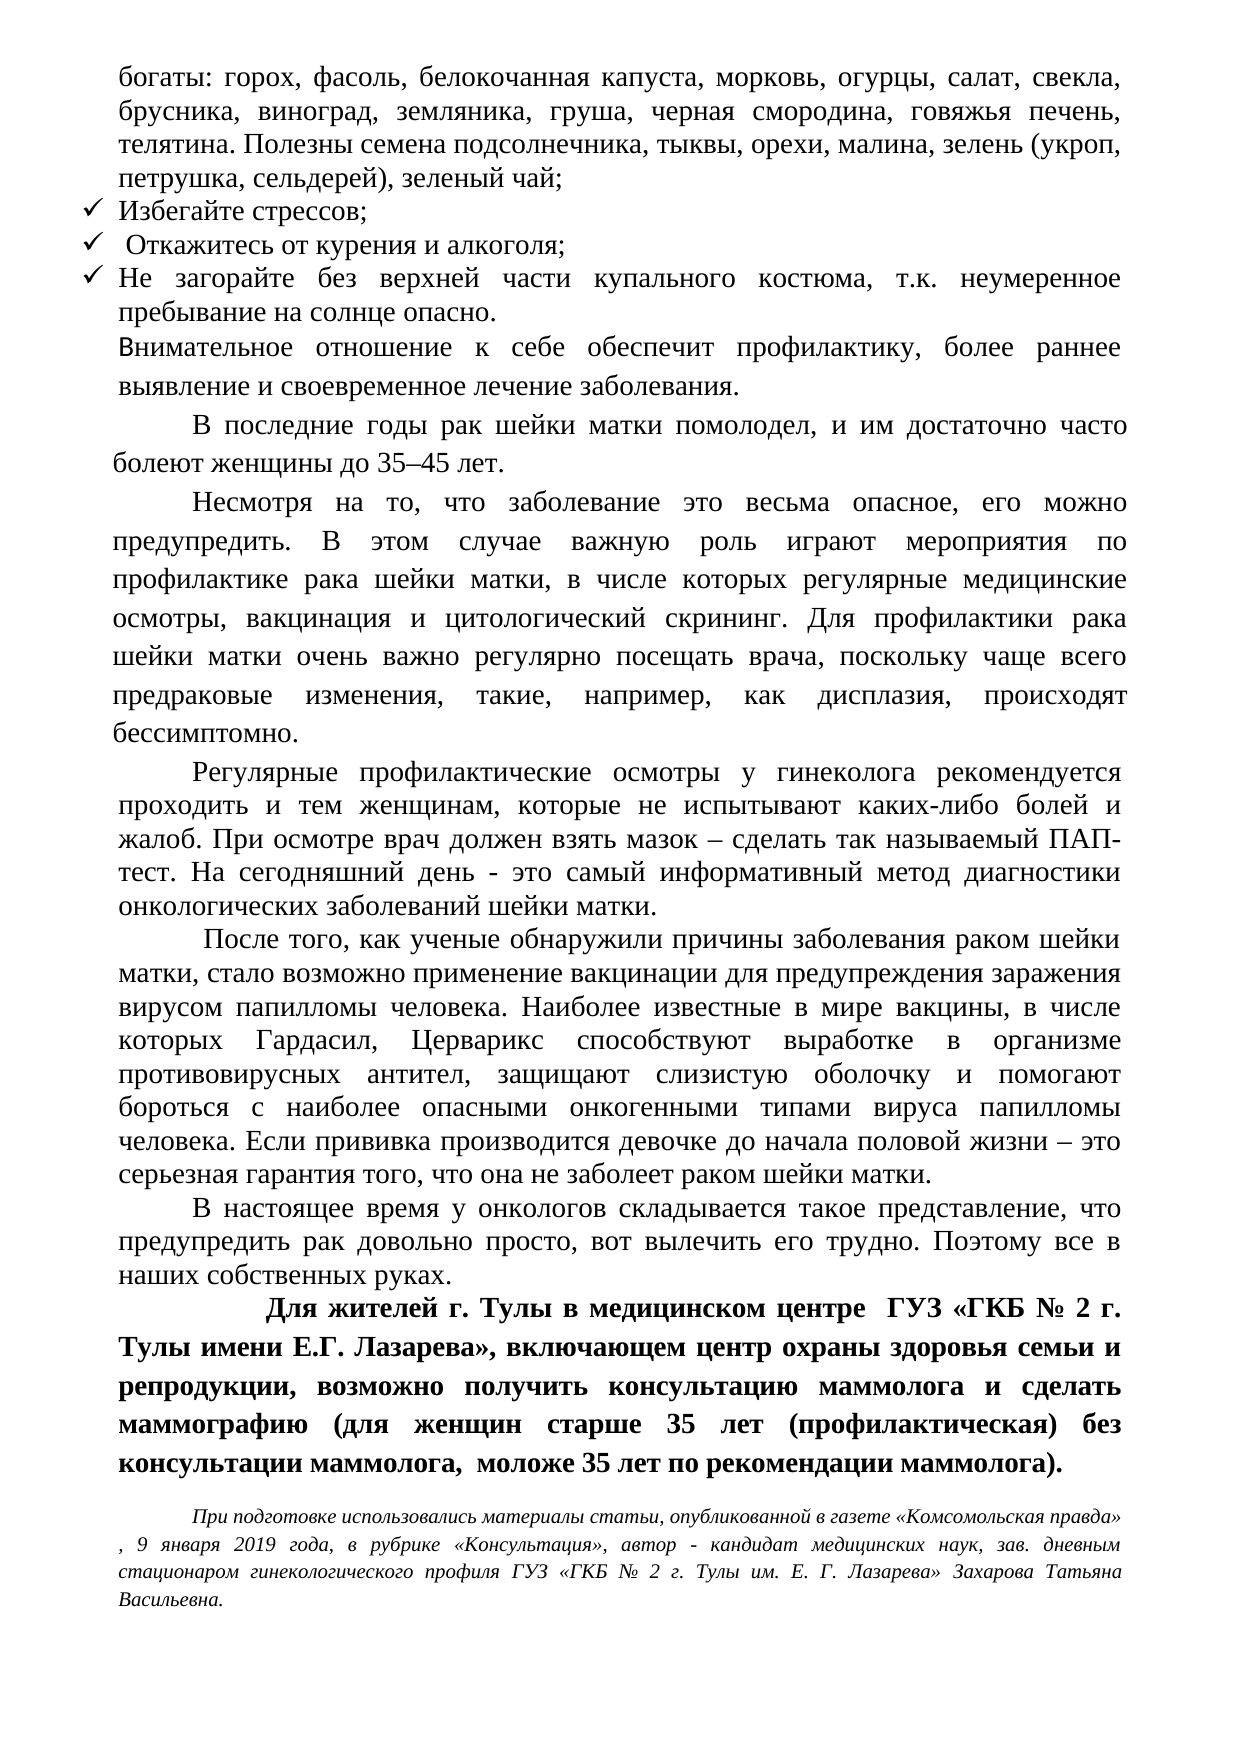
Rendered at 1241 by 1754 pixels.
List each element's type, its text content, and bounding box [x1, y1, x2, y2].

text Внимательное отношение к себе обеспечит профилактику, более раннее выявление и своевременное лечение заболевания. [118, 328, 1122, 402]
text В настоящее время у онкологов складывается такое представление, что предупредить рак довольно просто, вот вылечить его трудно. Поэтому все в наших собственных руках. [118, 1190, 1122, 1291]
text Для жителей г. Тулы в медицинском центре ГУЗ «ГКБ № 2 г. Тулы имени Е.Г. Лазарева», включающем центр охраны здоровья семьи и репродукции, возможно получить консультацию маммолога и сделать маммографию (для женщин старше 35 лет (профилактическая) без консультации маммолога, моложе 35 лет по рекомендации маммолога). [118, 1291, 1122, 1478]
text Несмотря на то, что заболевание это весьма опасное, его можно предупредить. В этом случае важную роль играют мероприятия по профилактике рака шейки матки, в числе которых регулярные медицинские осмотры, вакцинация и цитологический скрининг. Для профилактики рака шейки матки очень важно регулярно посещать врача, поскольку чаще всего предраковые изменения, такие, например, как дисплазия, происходят бессимптомно. [112, 484, 1128, 749]
text Регулярные профилактические осмотры у гинеколога рекомендуется проходить и тем женщинам, которые не испытывают каких-либо болей и жалоб. При осмотре врач должен взять мазок – сделать так называемый ПАП-тест. На сегодняшний день - это самый информативный метод диагностики онкологических заболеваний шейки матки. [118, 754, 1122, 922]
list Откажитесь от курения и алкоголя; [81, 227, 1122, 261]
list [81, 59, 1122, 193]
list Не загорайте без верхней части купального костюма, т.к. неумеренное пребывание на солнце опасно. [81, 261, 1122, 328]
text В последние годы рак шейки матки помолодел, и им достаточно часто болеют женщины до 35–45 лет. [112, 407, 1128, 479]
text После того, как ученые обнаружили причины заболевания раком шейки матки, стало возможно применение вакцинации для предупреждения заражения вирусом папилломы человека. Наиболее известные в мире вакцины, в числе которых Гардасил, Церварикс способствуют выработке в организме противовирусных антител, защищают слизистую оболочку и помогают бороться с наиболее опасными онкогенными типами вируса папилломы человека. Если прививка производится девочке до начала половой жизни – это серьезная гарантия того, что она не заболеет раком шейки матки. [118, 922, 1122, 1190]
list Избегайте стрессов; [81, 193, 1122, 227]
text При подготовке использовались материалы статьи, опубликованной в газете «Комсомольская правда» , 9 января 2019 года, в рубрике «Консультация», автор - кандидат медицинских наук, зав. дневным стационаром гинекологического профиля ГУЗ «ГКБ № 2 г. Тулы им. Е. Г. Лазарева» Захарова Татьяна Васильевна. [118, 1504, 1122, 1611]
